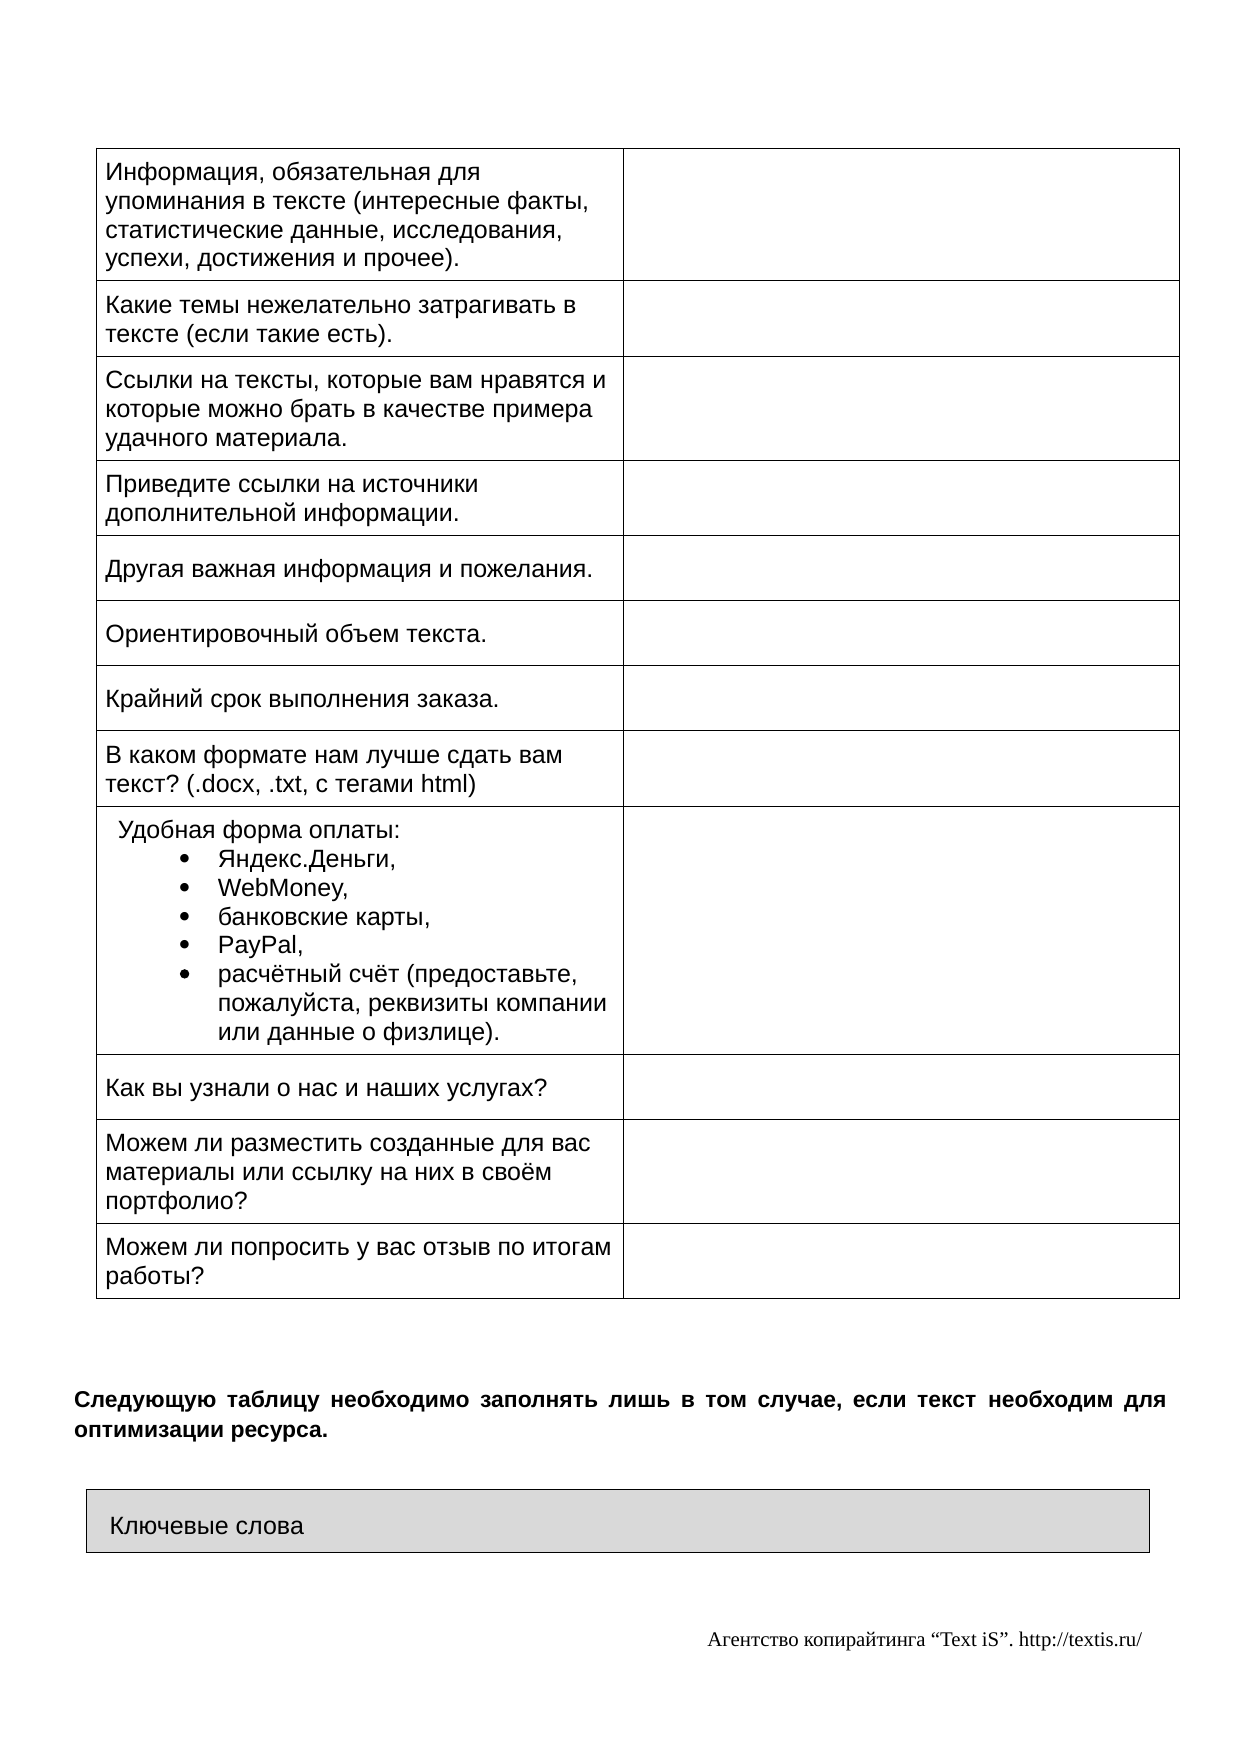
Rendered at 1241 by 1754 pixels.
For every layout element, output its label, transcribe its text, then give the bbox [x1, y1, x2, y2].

table_cell Ссылки на тексты, которые вам нравятся и которые можно брать в качестве примера удачного материала. [97, 357, 623, 459]
table_cell [624, 1055, 1179, 1119]
table_cell Приведите ссылки на источники дополнительной информации. [97, 461, 623, 535]
table_cell [624, 731, 1179, 806]
table_cell [624, 1120, 1179, 1223]
text Следующую таблицу необходимо заполнять лишь в том случае, если текст необходим для оптимизации ресурса. [74, 1386, 1167, 1442]
table_cell В каком формате нам лучше сдать вам текст? (.docx, .txt, с тегами html) [97, 731, 623, 806]
table_cell [624, 536, 1179, 600]
table_cell Крайний срок выполнения заказа. [97, 666, 623, 730]
table_cell Ориентировочный объем текста. [97, 601, 623, 665]
table_cell [624, 807, 1179, 1054]
table_cell Можем ли попросить у вас отзыв по итогам работы? [97, 1224, 623, 1298]
table_cell [624, 1224, 1179, 1298]
table_cell Информация, обязательная для упоминания в тексте (интересные факты, статистические данные, исследования, успехи, достижения и прочее). [97, 149, 623, 280]
table_cell [624, 666, 1179, 730]
table_cell Другая важная информация и пожелания. [97, 536, 623, 600]
table_cell [624, 149, 1179, 280]
table_cell [624, 601, 1179, 665]
table_cell Как вы узнали о нас и наших услугах? [97, 1055, 623, 1119]
table_cell Удобная форма оплаты: Яндекс.Деньги, WebMoney, банковские карты, PayPal, расчётный счёт (предоставьте, пожалуйста, реквизиты компании или данные о физлице). [97, 807, 623, 1054]
table_cell Можем ли разместить созданные для вас материалы или ссылку на них в своём портфолио? [97, 1120, 623, 1223]
table_cell [624, 461, 1179, 535]
table_cell [624, 357, 1179, 459]
table_cell Какие темы нежелательно затрагивать в тексте (если такие есть). [97, 281, 623, 356]
table_header Ключевые слова [87, 1490, 1149, 1552]
table_cell [624, 281, 1179, 356]
